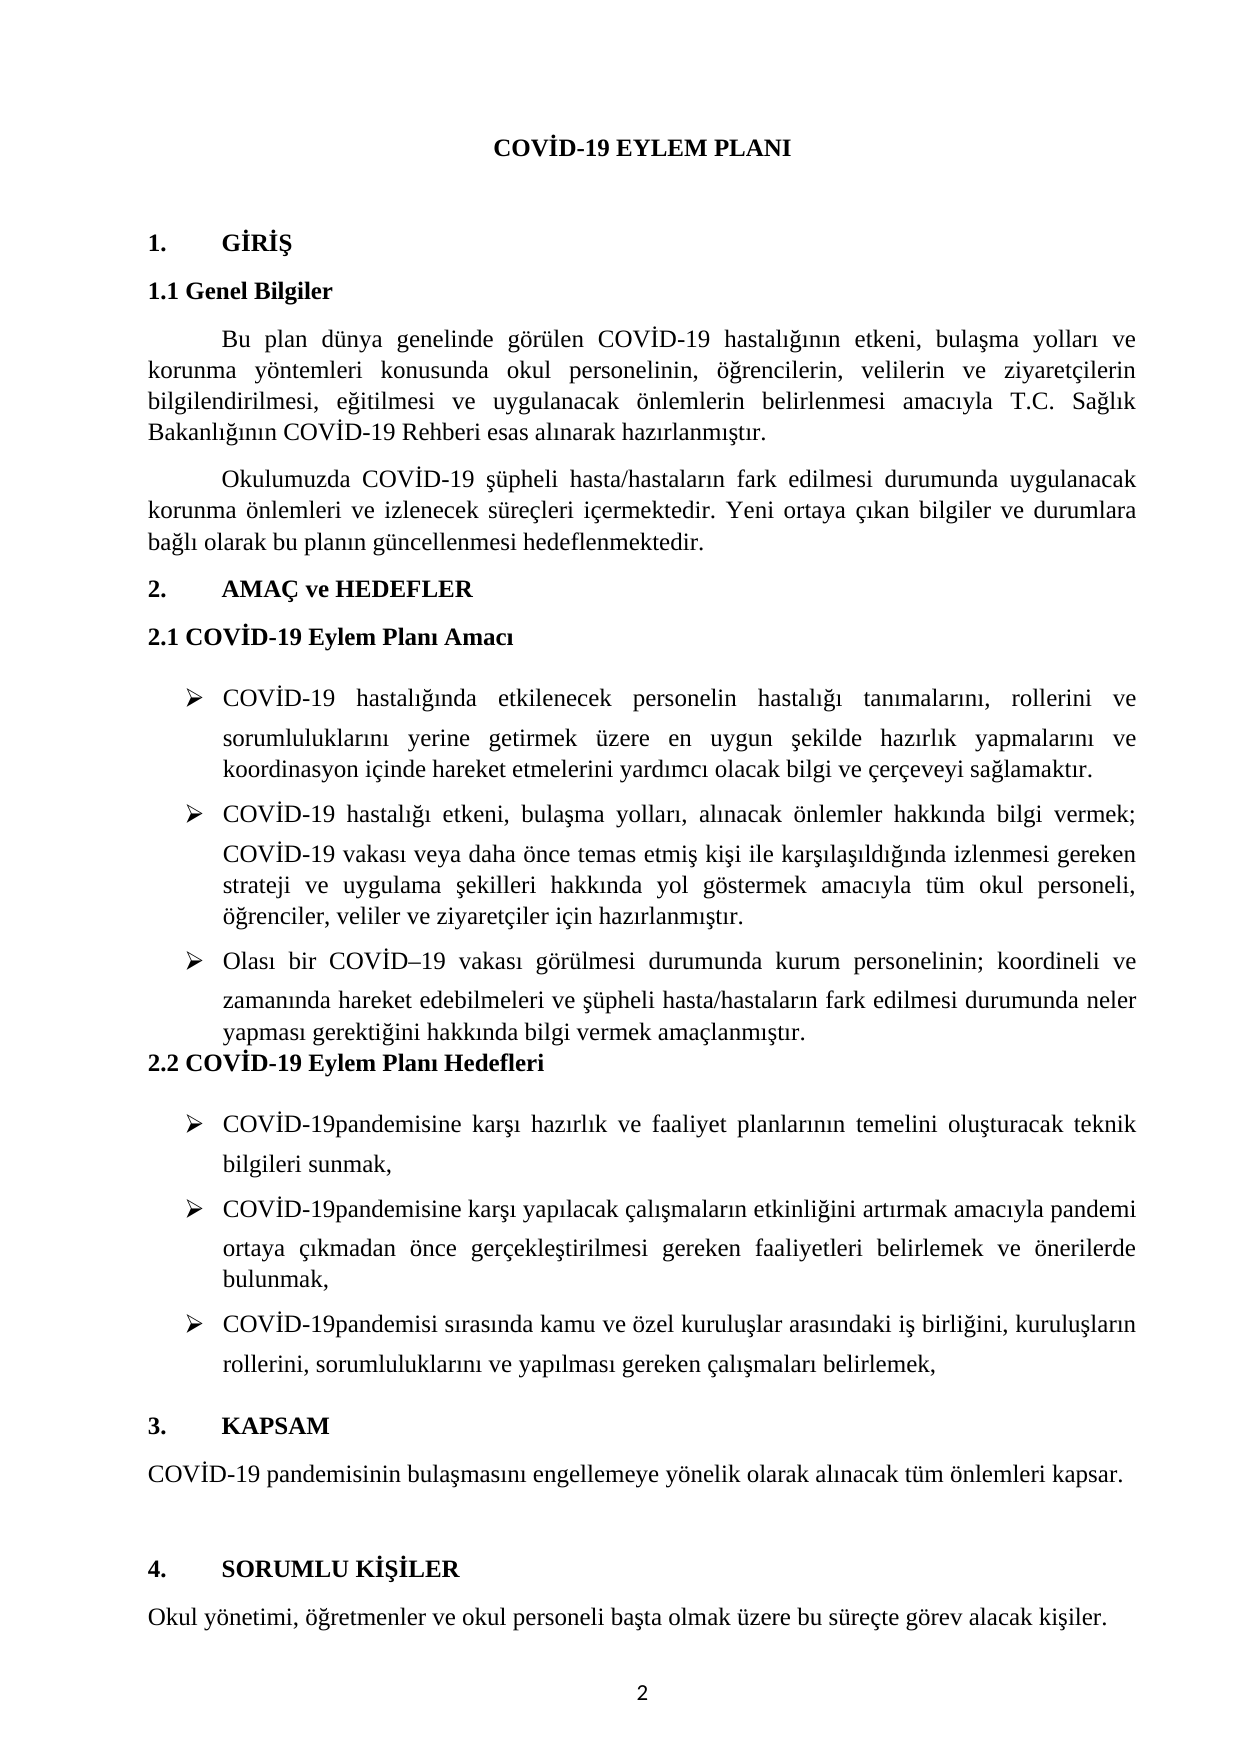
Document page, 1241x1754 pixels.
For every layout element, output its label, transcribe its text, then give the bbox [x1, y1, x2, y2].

list KAPSAM [148, 1411, 1137, 1440]
text COVİD-19 pandemisinin bulaşmasını engellemeye yönelik olarak alınacak tüm önlemleri kapsar. [148, 1459, 1137, 1488]
list COVİD-19 hastalığında etkilenecek personelin hastalığı tanımalarını, rollerini ve sorumluluklarını yerine getirmek üzere en uygun şekilde hazırlık yapmalarını ve koordinasyon içinde hareket etmelerini yardımcı olacak bilgi ve çerçeveyi sağlamaktır. [185, 670, 1137, 783]
text Okul yönetimi, öğretmenler ve okul personeli başta olmak üzere bu süreçte görev alacak kişiler. [148, 1602, 1137, 1631]
list GİRİŞ [148, 228, 1137, 257]
list COVİD-19pandemisine karşı yapılacak çalışmaların etkinliğini artırmak amacıyla pandemi ortaya çıkmadan önce gerçekleştirilmesi gereken faaliyetleri belirlemek ve önerilerde bulunmak, [185, 1180, 1137, 1293]
text 1.1 Genel Bilgiler [148, 276, 1137, 305]
list Olası bir COVİD–19 vakası görülmesi durumunda kurum personelinin; koordineli ve zamanında hareket edebilmeleri ve şüpheli hasta/hastaların fark edilmesi durumunda neler yapması gerektiğini hakkında bilgi vermek amaçlanmıştır. [185, 932, 1137, 1045]
list COVİD-19pandemisi sırasında kamu ve özel kuruluşlar arasındaki iş birliğini, kuruluşların rollerini, sorumluluklarını ve yapılması gereken çalışmaları belirlemek, [185, 1296, 1137, 1378]
text 2.1 COVİD-19 Eylem Planı Amacı [148, 622, 1137, 651]
list AMAÇ ve HEDEFLER [148, 574, 1137, 603]
list COVİD-19pandemisine karşı hazırlık ve faaliyet planlarının temelini oluşturacak teknik bilgileri sunmak, [185, 1095, 1137, 1178]
list SORUMLU KİŞİLER [148, 1554, 1137, 1583]
text 2.2 COVİD-19 Eylem Planı Hedefleri [148, 1048, 1137, 1076]
list COVİD-19 hastalığı etkeni, bulaşma yolları, alınacak önlemler hakkında bilgi vermek; COVİD-19 vakası veya daha önce temas etmiş kişi ile karşılaşıldığında izlenmesi gereken strateji ve uygulama şekilleri hakkında yol göstermek amacıyla tüm okul personeli, öğrenciler, veliler ve ziyaretçiler için hazırlanmıştır. [185, 785, 1137, 930]
text Okulumuzda COVİD-19 şüpheli hasta/hastaların fark edilmesi durumunda uygulanacak korunma önlemleri ve izlenecek süreçleri içermektedir. Yeni ortaya çıkan bilgiler ve durumlara bağlı olarak bu planın güncellenmesi hedeflenmektedir. [148, 464, 1137, 555]
text COVİD-19 EYLEM PLANI [148, 133, 1137, 162]
text Bu plan dünya genelinde görülen COVİD-19 hastalığının etkeni, bulaşma yolları ve korunma yöntemleri konusunda okul personelinin, öğrencilerin, velilerin ve ziyaretçilerin bilgilendirilmesi, eğitilmesi ve uygulanacak önlemlerin belirlenmesi amacıyla T.C. Sağlık Bakanlığının COVİD-19 Rehberi esas alınarak hazırlanmıştır. [148, 324, 1137, 446]
